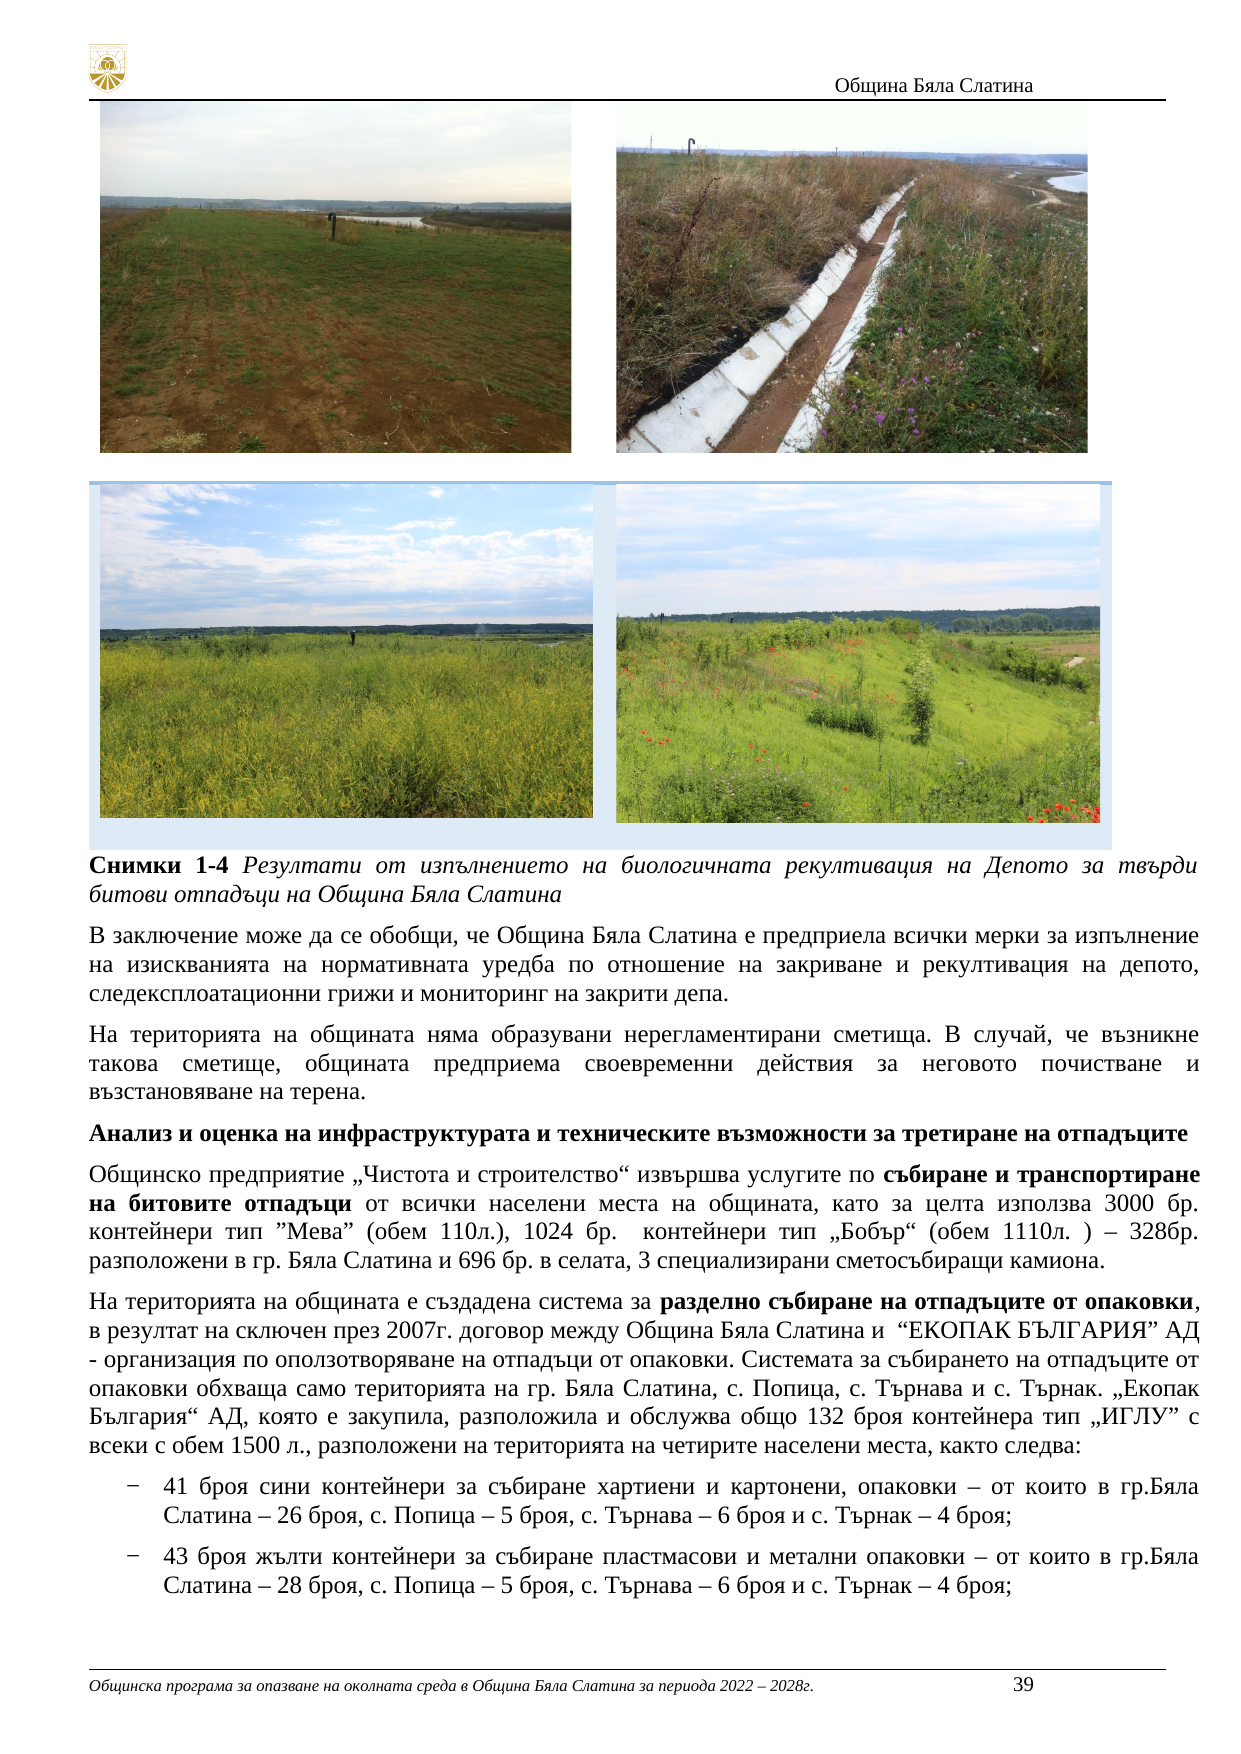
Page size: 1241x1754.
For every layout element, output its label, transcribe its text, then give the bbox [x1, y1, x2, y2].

picture [616, 484, 1100, 823]
text На територията на общината няма образувани нерегламентирани сметища. В случай, че възникне такова сметище, общината предприема своевременни действия за неговото почистване и възстановяване на терена. [89, 1019, 1201, 1105]
table_cell [89, 485, 605, 850]
picture [616, 101, 1088, 453]
table_header [605, 101, 1112, 481]
text Снимки 1-4 Резултати от изпълнението на биологичната рекултивация на Депото за твърди битови отпадъци на Община Бяла Слатина [89, 850, 1201, 908]
picture [100, 101, 572, 453]
list 43 броя жълти контейнери за събиране пластмасови и метални опаковки – от които в гр.Бяла Слатина – 28 броя, с. Попица – 5 броя, с. Търнава – 6 броя и с. Търнак – 4 броя; [126, 1541, 1201, 1599]
text На територията на общината е създадена система за разделно събиране на отпадъците от опаковки, в резултат на сключен през 2007г. договор между Община Бяла Слатина и “ЕКОПАК БЪЛГАРИЯ” АД - организация по оползотворяване на отпадъци от опаковки. Системата за събирането на отпадъците от опаковки обхваща само територията на гр. Бяла Слатина, с. Попица, с. Търнава и с. Търнак. „Екопак България“ АД, която е закупила, разположила и обслужва общо 132 броя контейнера тип „ИГЛУ” с всеки с обем 1500 л., разположени на територията на четирите населени места, както следва: [89, 1286, 1201, 1459]
subtitle Анализ и оценка на инфраструктурата и техническите възможности за третиране на отпадъците [89, 1118, 1201, 1146]
text В заключение може да се обобщи, че Община Бяла Слатина е предприела всички мерки за изпълнение на изискванията на нормативната уредба по отношение на закриване и рекултивация на депото, следексплоатационни грижи и мониторинг на закрити депа. [89, 920, 1201, 1006]
text Общинско предприятие „Чистота и строителство“ извършва услугите по събиране и транспортиране на битовите отпадъци от всички населени места на общината, като за целта използва 3000 бр. контейнери тип ”Мева” (обем 110л.), 1024 бр. контейнери тип „Бобър“ (обем 1110л. ) – 328бр. разположени в гр. Бяла Слатина и 696 бр. в селата, 3 специализирани сметосъбиращи камиона. [89, 1159, 1201, 1274]
picture [88, 44, 127, 93]
table_cell [605, 485, 1112, 850]
picture [100, 484, 593, 818]
table_header [89, 101, 605, 481]
list 41 броя сини контейнери за събиране хартиени и картонени, опаковки – от които в гр.Бяла Слатина – 26 броя, с. Попица – 5 броя, с. Търнава – 6 броя и с. Търнак – 4 броя; [126, 1471, 1201, 1529]
